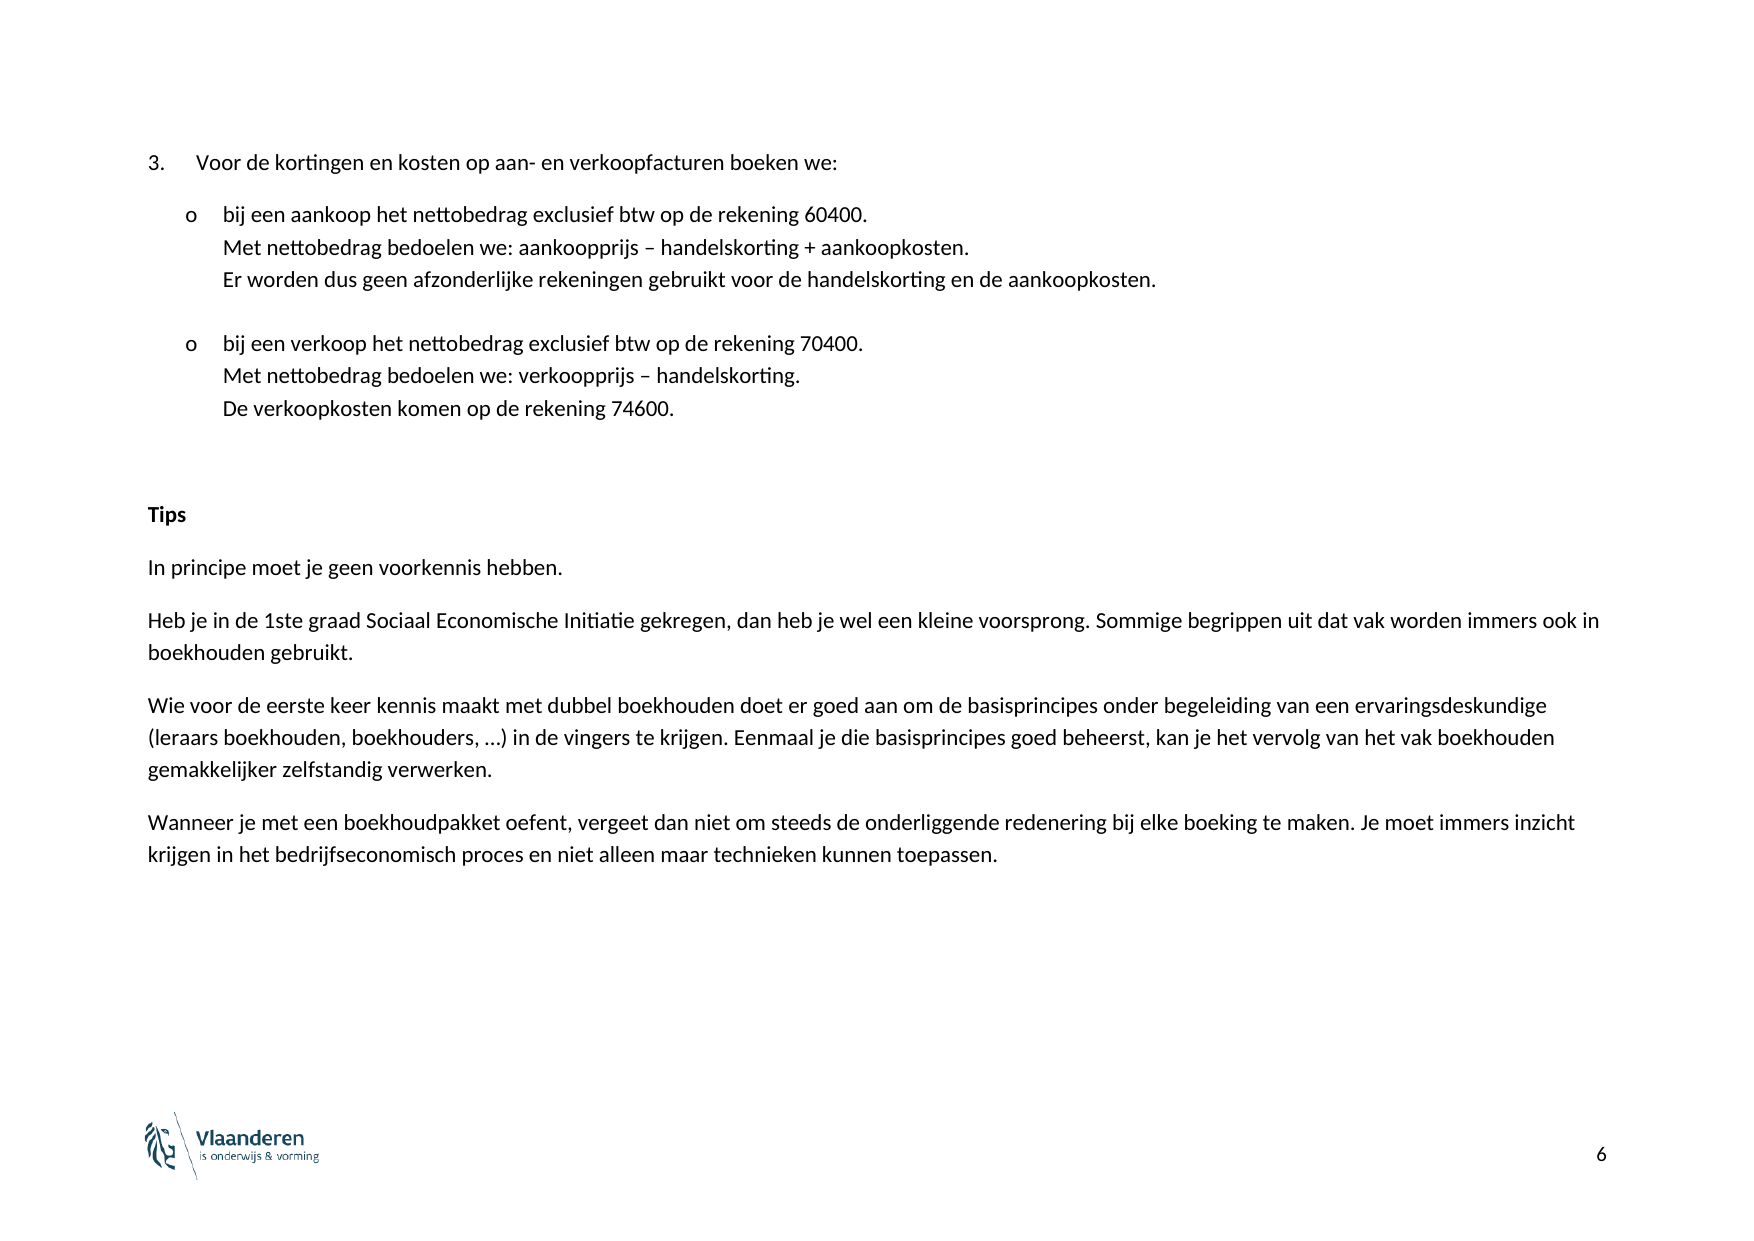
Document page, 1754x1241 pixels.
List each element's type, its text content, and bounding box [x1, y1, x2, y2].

picture [144, 1112, 327, 1180]
text Wie voor de eerste keer kennis maakt met dubbel boekhouden doet er goed aan om de basisprincipes onder begeleiding van een ervaringsdeskundige (leraars boekhouden, boekhouders, …) in de vingers te krijgen. Eenmaal je die basisprincipes goed beheerst, kan je het vervolg van het vak boekhouden gemakkelijker zelfstandig verwerken. [148, 691, 1606, 783]
text Tips [148, 500, 1606, 528]
text Heb je in de 1ste graad Sociaal Economische Initiatie gekregen, dan heb je wel een kleine voorsprong. Sommige begrippen uit dat vak worden immers ook in boekhouden gebruikt. [148, 606, 1606, 666]
text Wanneer je met een boekhoudpakket oefent, vergeet dan niet om steeds de onderliggende redenering bij elke boeking te maken. Je moet immers inzicht krijgen in het bedrijfseconomisch proces en niet alleen maar technieken kunnen toepassen. [148, 808, 1606, 869]
list bij een verkoop het nettobedrag exclusief btw op de rekening 70400. Met nettobedrag bedoelen we: verkoopprijs – handelskorting. De verkoopkosten komen op de rekening 74600. [185, 329, 1606, 422]
text In principe moet je geen voorkennis hebben. [148, 553, 1606, 581]
list bij een aankoop het nettobedrag exclusief btw op de rekening 60400. Met nettobedrag bedoelen we: aankoopprijs – handelskorting + aankoopkosten. Er worden dus geen afzonderlijke rekeningen gebruikt voor de handelskorting en de aankoopkosten. [185, 201, 1606, 325]
text 3. Voor de kortingen en kosten op aan- en verkoopfacturen boeken we: [148, 148, 1606, 176]
